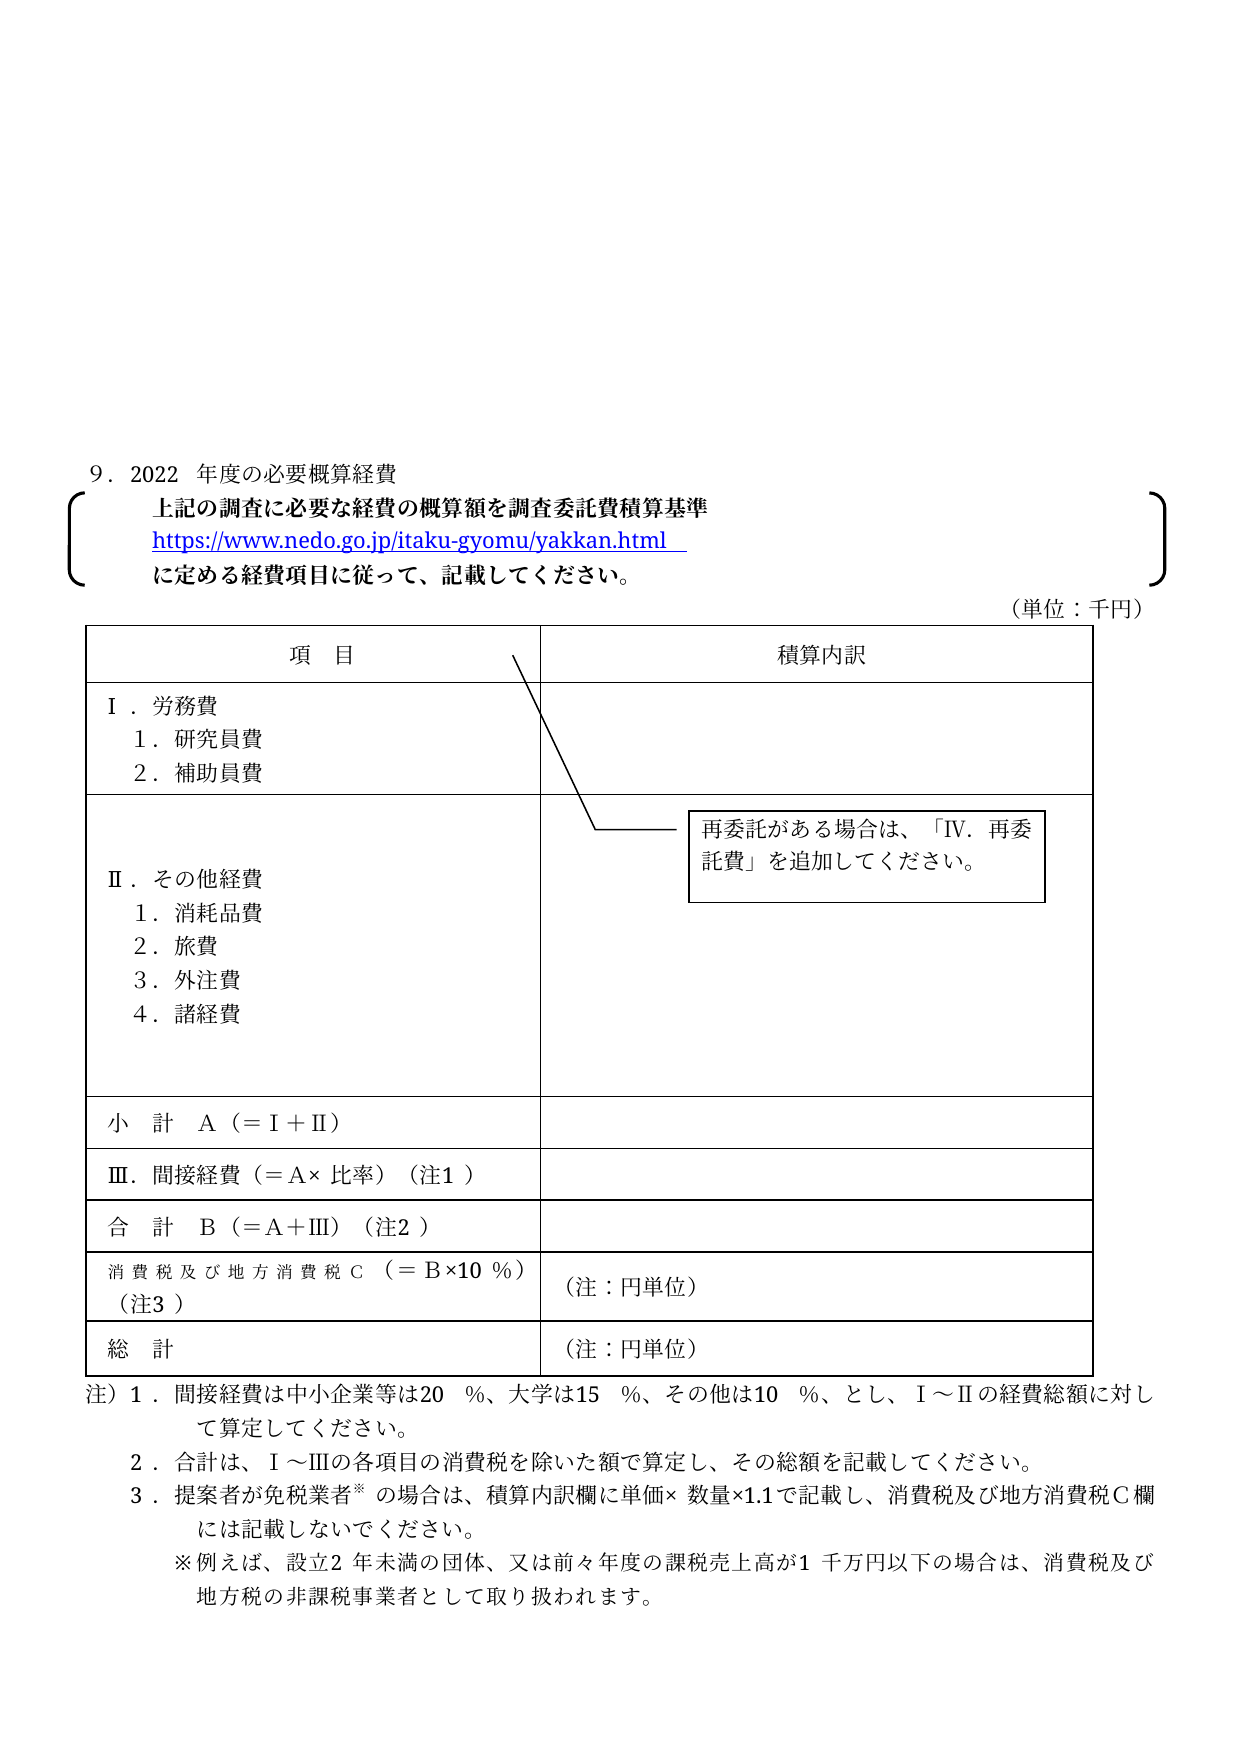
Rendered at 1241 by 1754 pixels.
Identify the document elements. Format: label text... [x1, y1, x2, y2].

table_cell （注：円単位） [541, 1253, 1092, 1320]
table_cell Ⅱ．その他経費 １．消耗品費 ２．旅費 ３．外注費 ４．諸経費 [87, 795, 540, 1096]
table_cell Ⅰ．労務費 １．研究員費 ２．補助員費 [87, 683, 540, 794]
table_cell [541, 1097, 1092, 1147]
text に定める経費項目に従って、記載してください。 [108, 557, 1133, 591]
table_cell 総 計 [87, 1322, 540, 1375]
text 3．提案者が免税業者※の場合は、積算内訳欄に単価×数量×1.1で記載し、消費税及び地方消費税Ｃ欄には記載しないでください。 [85, 1477, 1155, 1545]
table_cell [541, 1149, 1092, 1199]
text 2．合計は、Ⅰ～Ⅲの各項目の消費税を除いた額で算定し、その総額を記載してください。 [130, 1444, 1155, 1477]
text （単位：千円） [85, 591, 1155, 624]
table_cell [541, 795, 1092, 1096]
text 上記の調査に必要な経費の概算額を調査委託費積算基準 [108, 490, 1133, 524]
text 注）1．間接経費は中小企業等は20％、大学は15％、その他は10％、とし、Ⅰ～Ⅱの経費総額に対して算定してください。 [85, 1377, 1155, 1444]
table_cell [541, 1201, 1092, 1251]
table_cell [541, 683, 1092, 794]
table_header 積算内訳 [541, 626, 1092, 681]
table_cell 小 計 Ａ（＝Ⅰ＋Ⅱ） [87, 1097, 540, 1147]
text ※例えば、設立2年未満の団体、又は前々年度の課税売上高が1千万円以下の場合は、消費税及び地方税の非課税事業者として取り扱われます。 [160, 1545, 1155, 1612]
table_cell 消費税及び地方消費税Ｃ（＝Ｂ×10％）（注3） [87, 1253, 540, 1320]
table_cell Ⅲ．間接経費（＝Ａ×比率）（注1） [87, 1149, 540, 1199]
table_header 項 目 [87, 626, 540, 681]
table_cell 合 計 Ｂ（＝Ａ＋Ⅲ）（注2） [87, 1201, 540, 1251]
text ９．2022年度の必要概算経費 [85, 456, 1155, 490]
text https://www.nedo.go.jp/itaku-gyomu/yakkan.html [108, 524, 1133, 557]
table_cell （注：円単位） [541, 1322, 1092, 1375]
